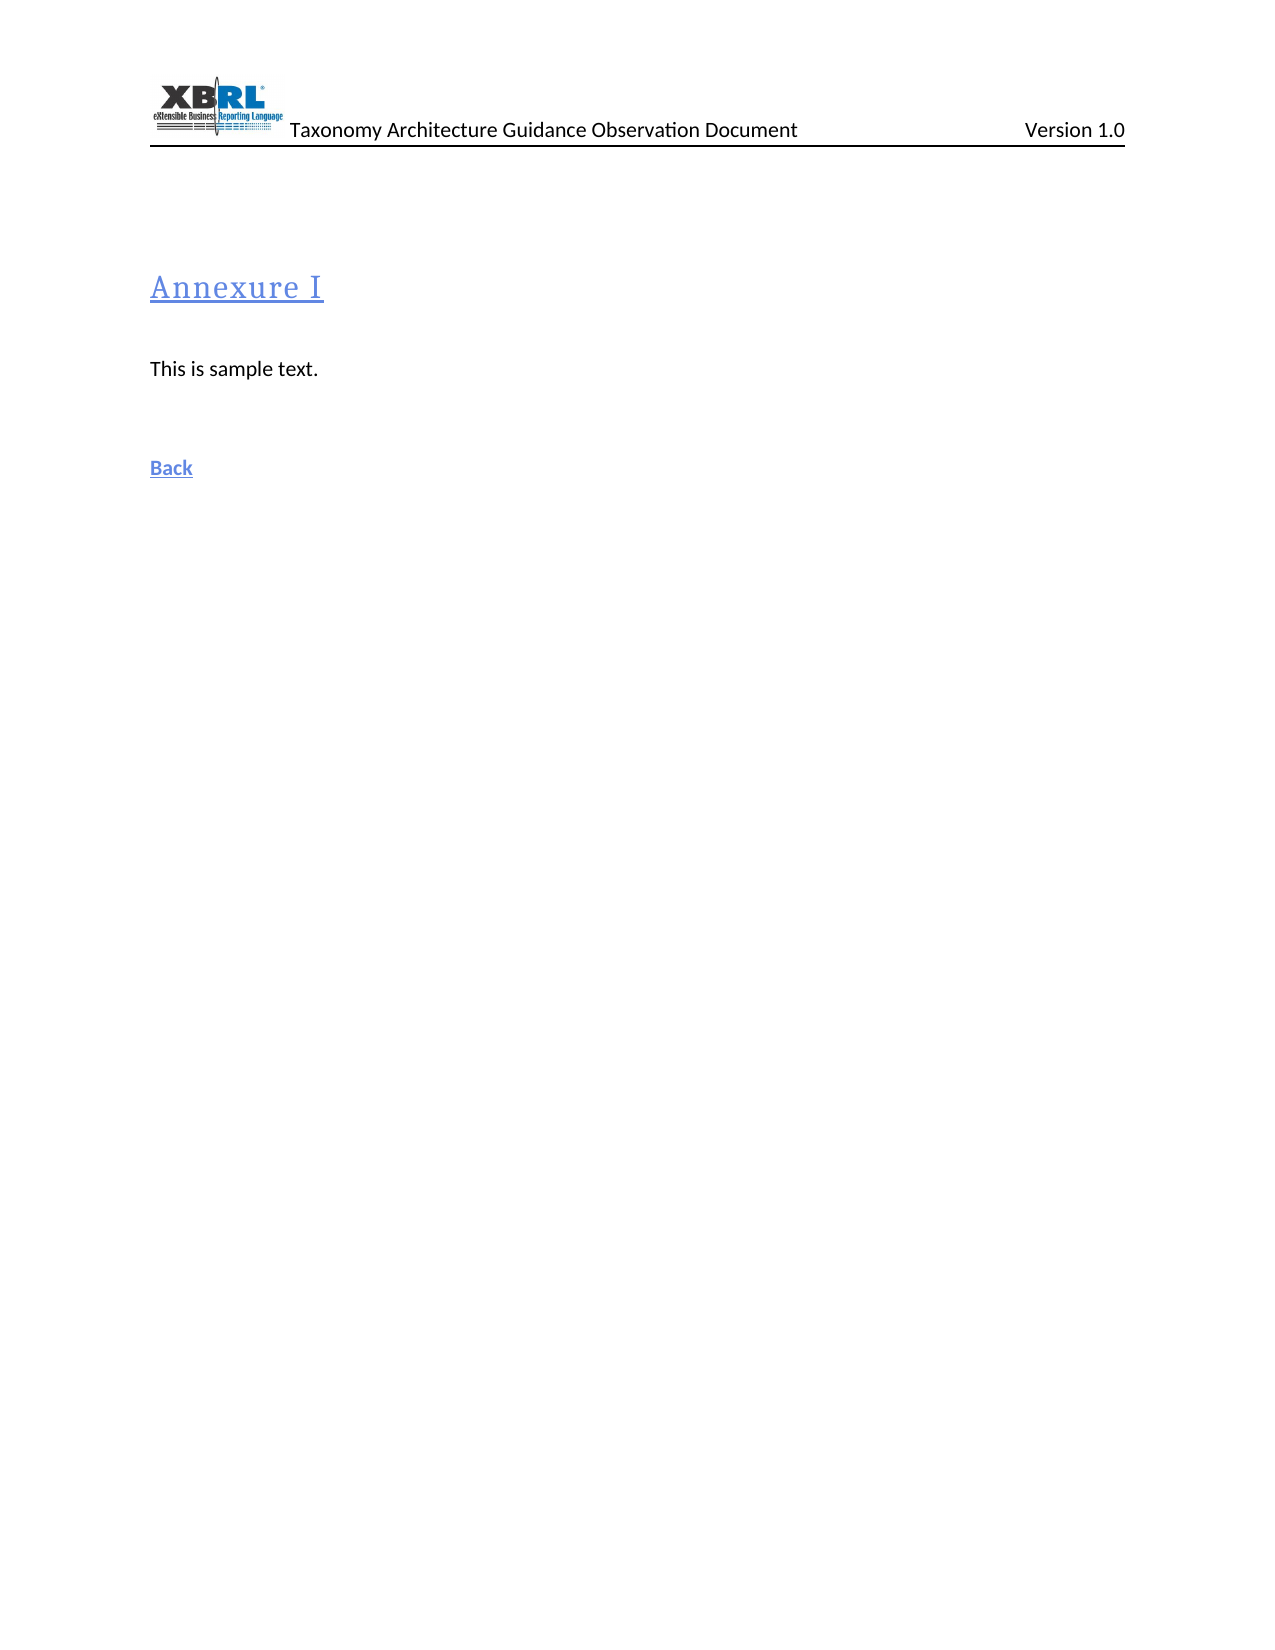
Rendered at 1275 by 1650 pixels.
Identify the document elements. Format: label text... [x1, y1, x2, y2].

picture [150, 74, 285, 138]
subtitle Annexure I [150, 268, 1125, 306]
text Back [150, 454, 1125, 480]
text This is sample text. [150, 356, 1125, 382]
